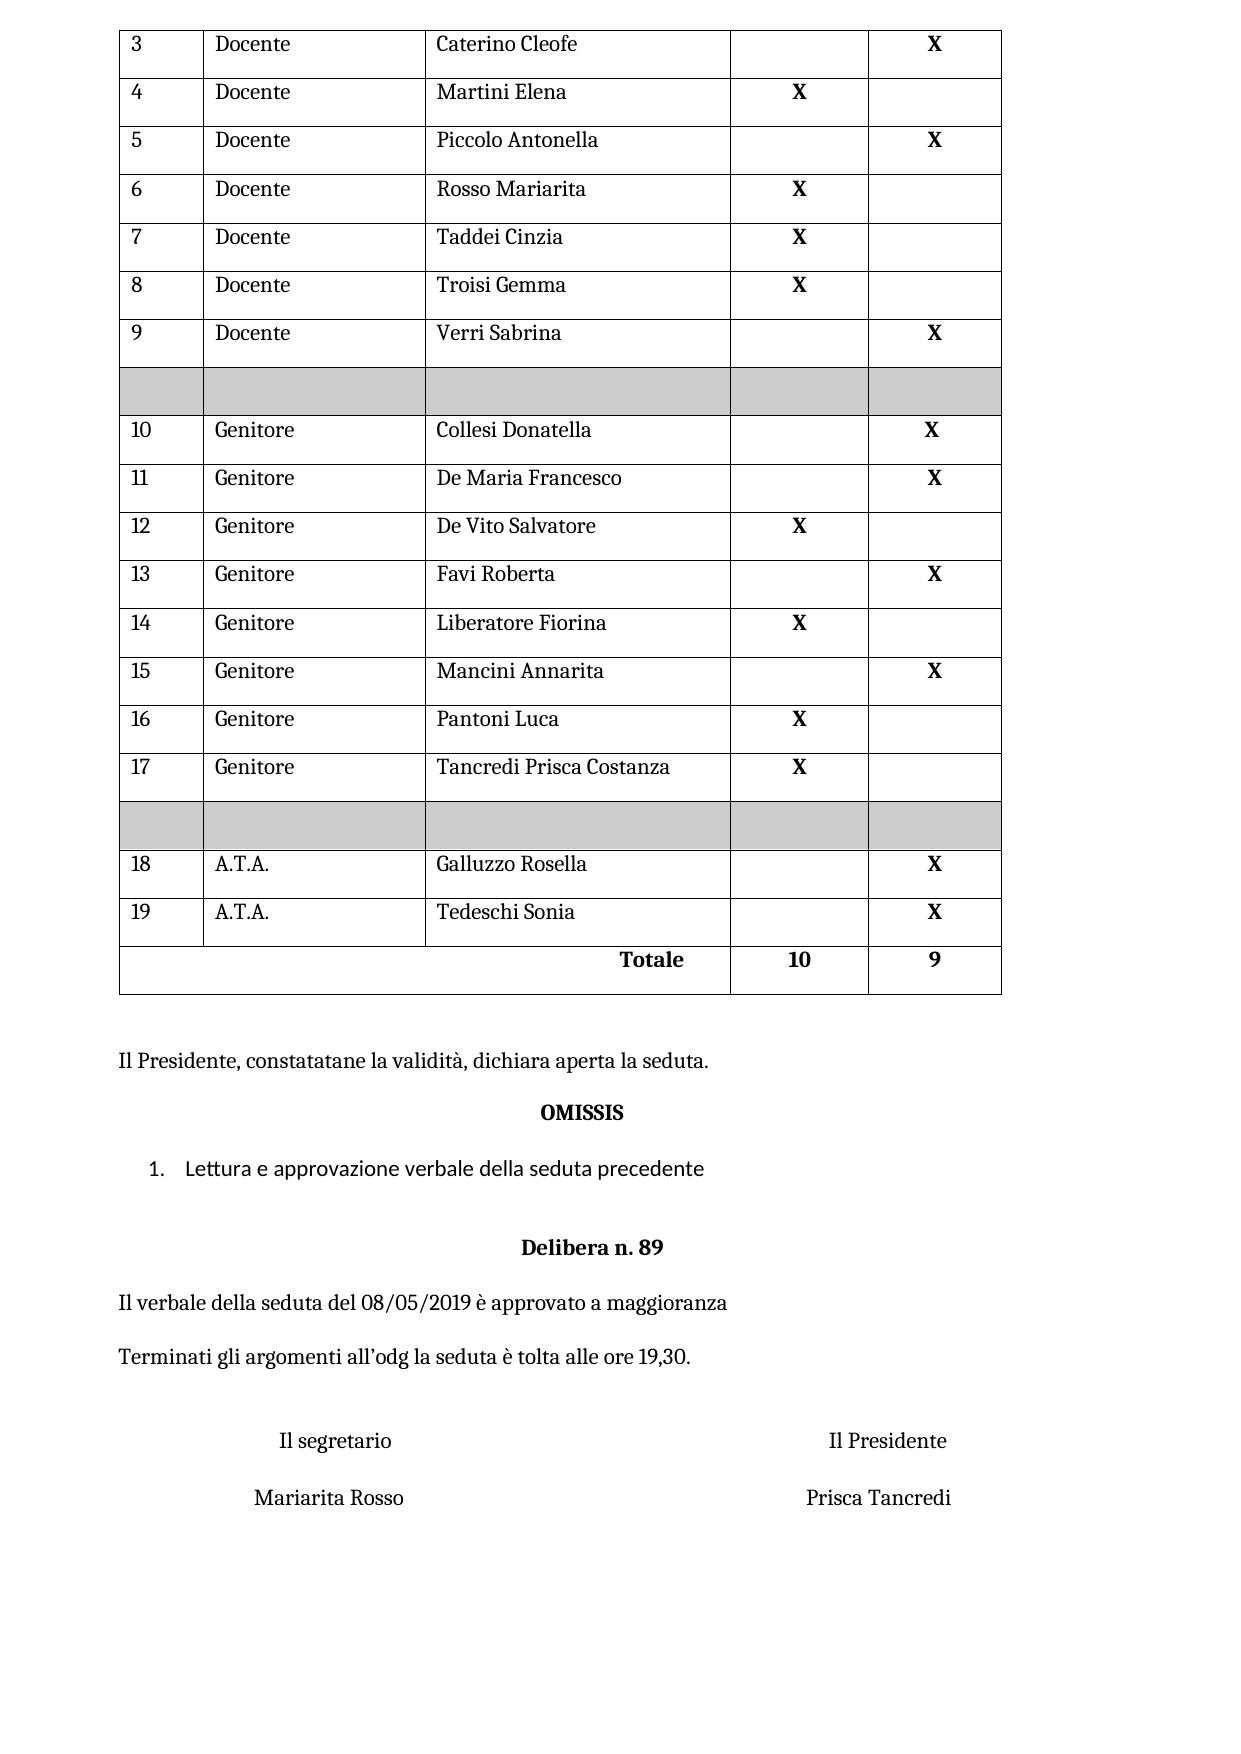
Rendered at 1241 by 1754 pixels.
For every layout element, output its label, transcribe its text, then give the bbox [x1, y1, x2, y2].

table_cell [120, 368, 203, 415]
table_cell [731, 368, 868, 415]
table_cell Troisi Gemma [426, 272, 730, 319]
table_cell X [731, 224, 868, 271]
table_cell Docente [204, 320, 425, 367]
table_cell X [869, 127, 1001, 174]
table_cell X [731, 79, 868, 126]
table_cell [869, 802, 1001, 849]
table_cell De Vito Salvatore [426, 513, 730, 560]
text Terminati gli argomenti all’odg la seduta è tolta alle ore 19,30. [118, 1344, 1122, 1370]
table_cell [869, 272, 1001, 319]
table_cell Docente [204, 31, 425, 78]
table_cell [204, 368, 425, 415]
text OMISSIS [118, 1099, 1122, 1126]
table_cell [869, 79, 1001, 126]
table_cell 9 [869, 947, 1001, 994]
table_cell Docente [204, 272, 425, 319]
table_cell X [869, 851, 1001, 898]
table_cell [731, 851, 868, 898]
table_cell Verri Sabrina [426, 320, 730, 367]
table_cell Genitore [204, 513, 425, 560]
text Il segretario Il Presidente [118, 1428, 1122, 1454]
table_cell [731, 31, 868, 78]
table_cell Piccolo Antonella [426, 127, 730, 174]
table_cell X [731, 513, 868, 560]
table_cell 12 [120, 513, 203, 560]
table_cell Genitore [204, 561, 425, 608]
table_cell X [869, 320, 1001, 367]
table_cell [426, 368, 730, 415]
table_cell X [731, 754, 868, 801]
table_cell 9 [120, 320, 203, 367]
table_cell 7 [120, 224, 203, 271]
table_cell Rosso Mariarita [426, 175, 730, 222]
table_cell Liberatore Fiorina [426, 609, 730, 657]
table_cell Tancredi Prisca Costanza [426, 754, 730, 801]
table_cell [869, 513, 1001, 560]
table_cell X [869, 899, 1001, 946]
table_cell Genitore [204, 754, 425, 801]
table_cell 5 [120, 127, 203, 174]
table_cell [731, 416, 868, 464]
table_cell 3 [120, 31, 203, 78]
table_cell 15 [120, 658, 203, 705]
table_cell X [869, 658, 1001, 705]
table_cell [426, 802, 730, 849]
table_cell Genitore [204, 658, 425, 705]
table_cell X [731, 272, 868, 319]
table_cell [731, 320, 868, 367]
table_cell Docente [204, 224, 425, 271]
table_cell 6 [120, 175, 203, 222]
table_cell A.T.A. [204, 851, 425, 898]
table_cell [204, 802, 425, 849]
table_cell X [869, 465, 1001, 512]
table_cell [731, 899, 868, 946]
table_cell Genitore [204, 609, 425, 657]
table_cell [731, 465, 868, 512]
table_cell Docente [204, 79, 425, 126]
table_cell [869, 706, 1001, 753]
table_cell 10 [120, 416, 203, 464]
text Il verbale della seduta del 08/05/2019 è approvato a maggioranza [118, 1289, 1122, 1316]
table_cell 18 [120, 851, 203, 898]
table_cell 17 [120, 754, 203, 801]
text Delibera n. 89 [118, 1234, 1122, 1261]
table_cell [731, 561, 868, 608]
table_cell [120, 802, 203, 849]
table_cell [869, 609, 1001, 657]
table_cell 19 [120, 899, 203, 946]
table_cell 4 [120, 79, 203, 126]
table_cell A.T.A. [204, 899, 425, 946]
table_cell [869, 224, 1001, 271]
table_cell 11 [120, 465, 203, 512]
table_cell X [731, 175, 868, 222]
table_cell 14 [120, 609, 203, 657]
text Il Presidente, constatatane la validità, dichiara aperta la seduta. [118, 1048, 1122, 1074]
table_cell [731, 127, 868, 174]
table_cell Totale [120, 947, 730, 994]
table_cell X [869, 561, 1001, 608]
table_cell X [731, 609, 868, 657]
table_cell 10 [731, 947, 868, 994]
table_cell Genitore [204, 465, 425, 512]
table_cell [869, 754, 1001, 801]
table_cell Galluzzo Rosella [426, 851, 730, 898]
table_cell [869, 175, 1001, 222]
table_cell 16 [120, 706, 203, 753]
table_cell Martini Elena [426, 79, 730, 126]
table_cell Genitore [204, 706, 425, 753]
table_cell Favi Roberta [426, 561, 730, 608]
table_cell Docente [204, 127, 425, 174]
table_cell Tedeschi Sonia [426, 899, 730, 946]
table_cell Caterino Cleofe [426, 31, 730, 78]
table_cell X [731, 706, 868, 753]
table_cell Taddei Cinzia [426, 224, 730, 271]
table_cell X [869, 31, 1001, 78]
table_cell [869, 368, 1001, 415]
text Mariarita Rosso Prisca Tancredi [118, 1484, 1122, 1511]
table_cell Genitore [204, 416, 425, 464]
table_cell Collesi Donatella [426, 416, 730, 464]
list Lettura e approvazione verbale della seduta precedente [148, 1154, 1122, 1182]
table_cell [731, 658, 868, 705]
table_cell De Maria Francesco [426, 465, 730, 512]
table_cell Mancini Annarita [426, 658, 730, 705]
table_cell Docente [204, 175, 425, 222]
table_cell [731, 802, 868, 849]
table_cell Pantoni Luca [426, 706, 730, 753]
table_cell 13 [120, 561, 203, 608]
table_cell X [869, 416, 1001, 464]
table_cell 8 [120, 272, 203, 319]
